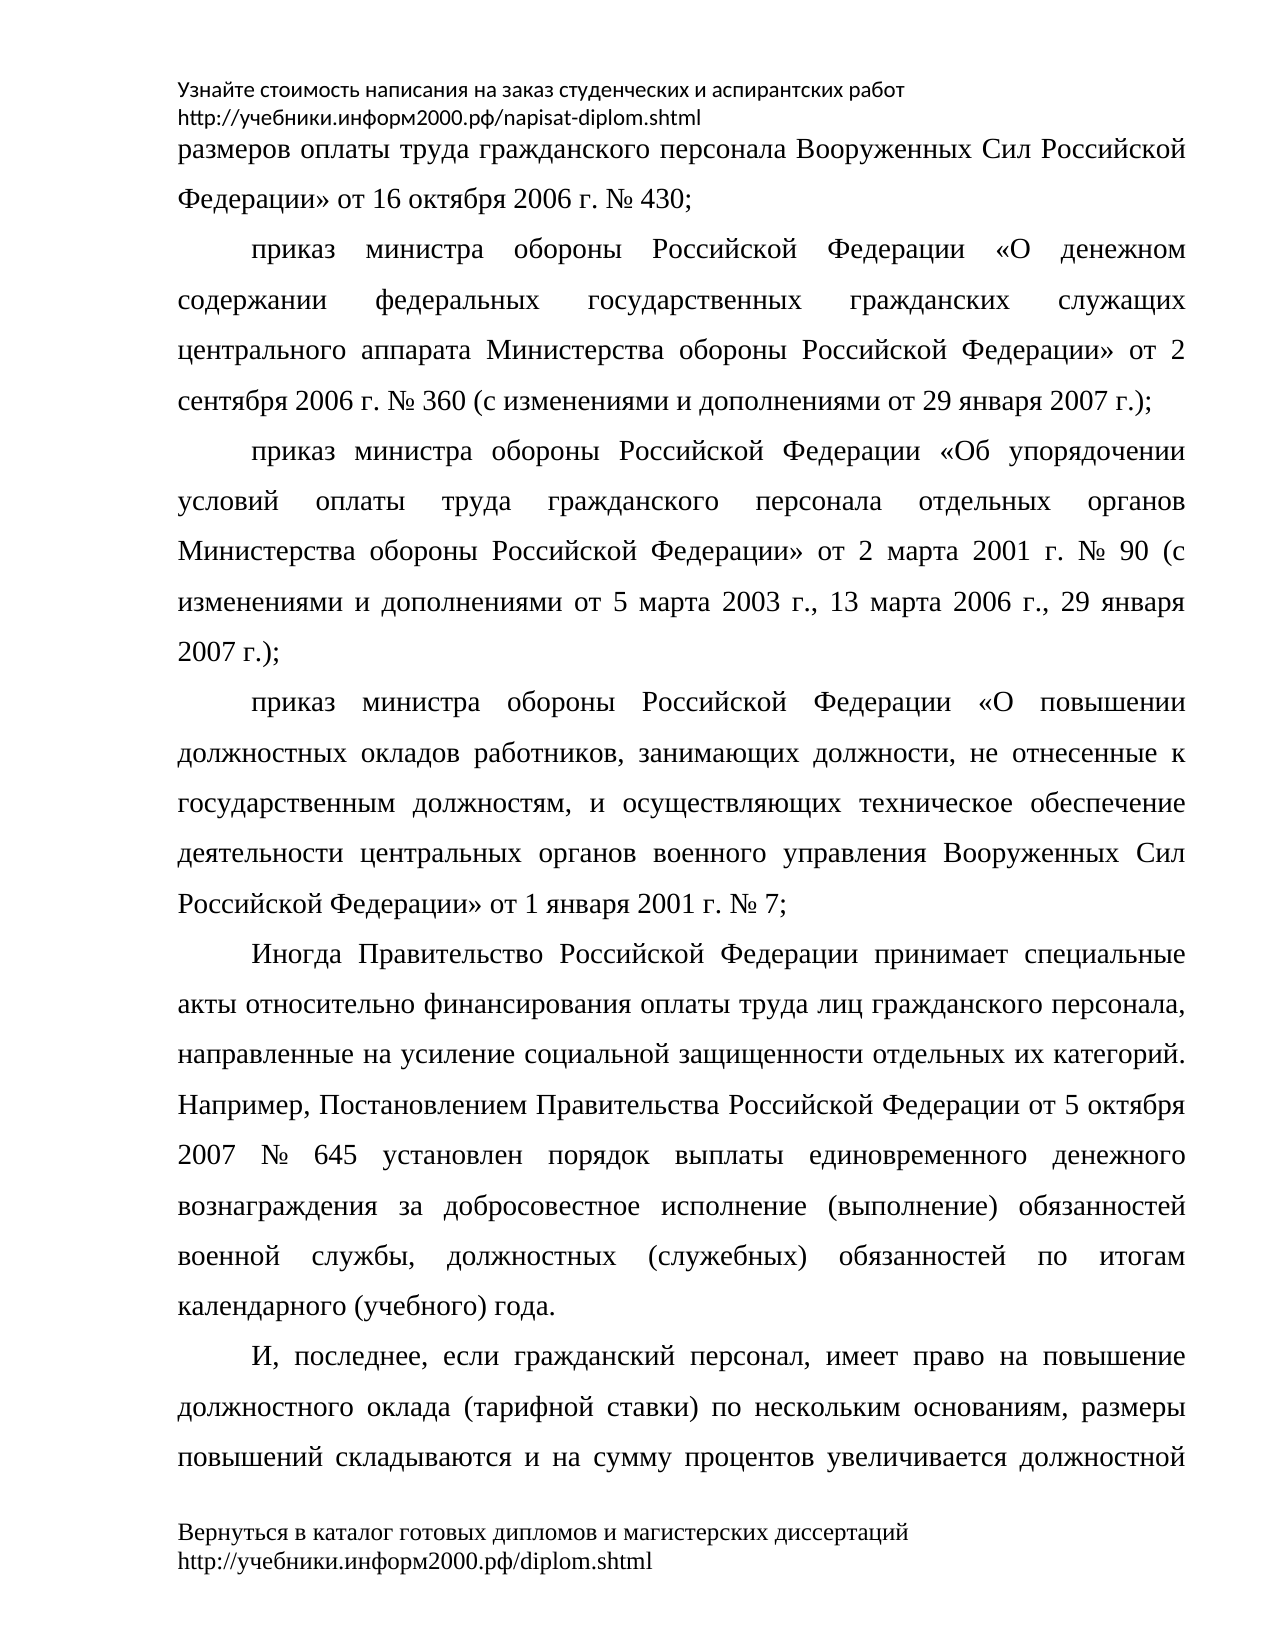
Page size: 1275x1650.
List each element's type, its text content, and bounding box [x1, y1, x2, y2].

text приказ министра обороны Российской Федерации «О денежном содержании федеральных государственных гражданских служащих центрального аппарата Министерства обороны Российской Федерации» от 2 сентября 2006 г. № 360 (с изменениями и дополнениями от 29 января 2007 г.); [177, 232, 1186, 416]
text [177, 1338, 1186, 1473]
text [177, 131, 1186, 215]
text приказ министра обороны Российской Федерации «О повышении должностных окладов работников, занимающих должности, не отнесенные к государственным должностям, и осуществляющих техническое обеспечение деятельности центральных органов военного управления Вооруженных Сил Российской Федерации» от 1 января 2001 г. № 7; [177, 684, 1186, 919]
text приказ министра обороны Российской Федерации «Об упорядочении условий оплаты труда гражданского персонала отдельных органов Министерства обороны Российской Федерации» от 2 марта 2001 г. № 90 (с изменениями и дополнениями от 5 марта 2003 г., 13 марта 2006 г., 29 января 2007 г.); [177, 433, 1186, 668]
text Иногда Правительство Российской Федерации принимает специальные акты относительно финансирования оплаты труда лиц гражданского персонала, направленные на усиление социальной защищенности отдельных их категорий. Например, Постановлением Правительства Российской Федерации от 5 октября 2007 № 645 установлен порядок выплаты единовременного денежного вознаграждения за добросовестное исполнение (выполнение) обязанностей военной службы, должностных (служебных) обязанностей по итогам календарного (учебного) года. [177, 936, 1186, 1322]
